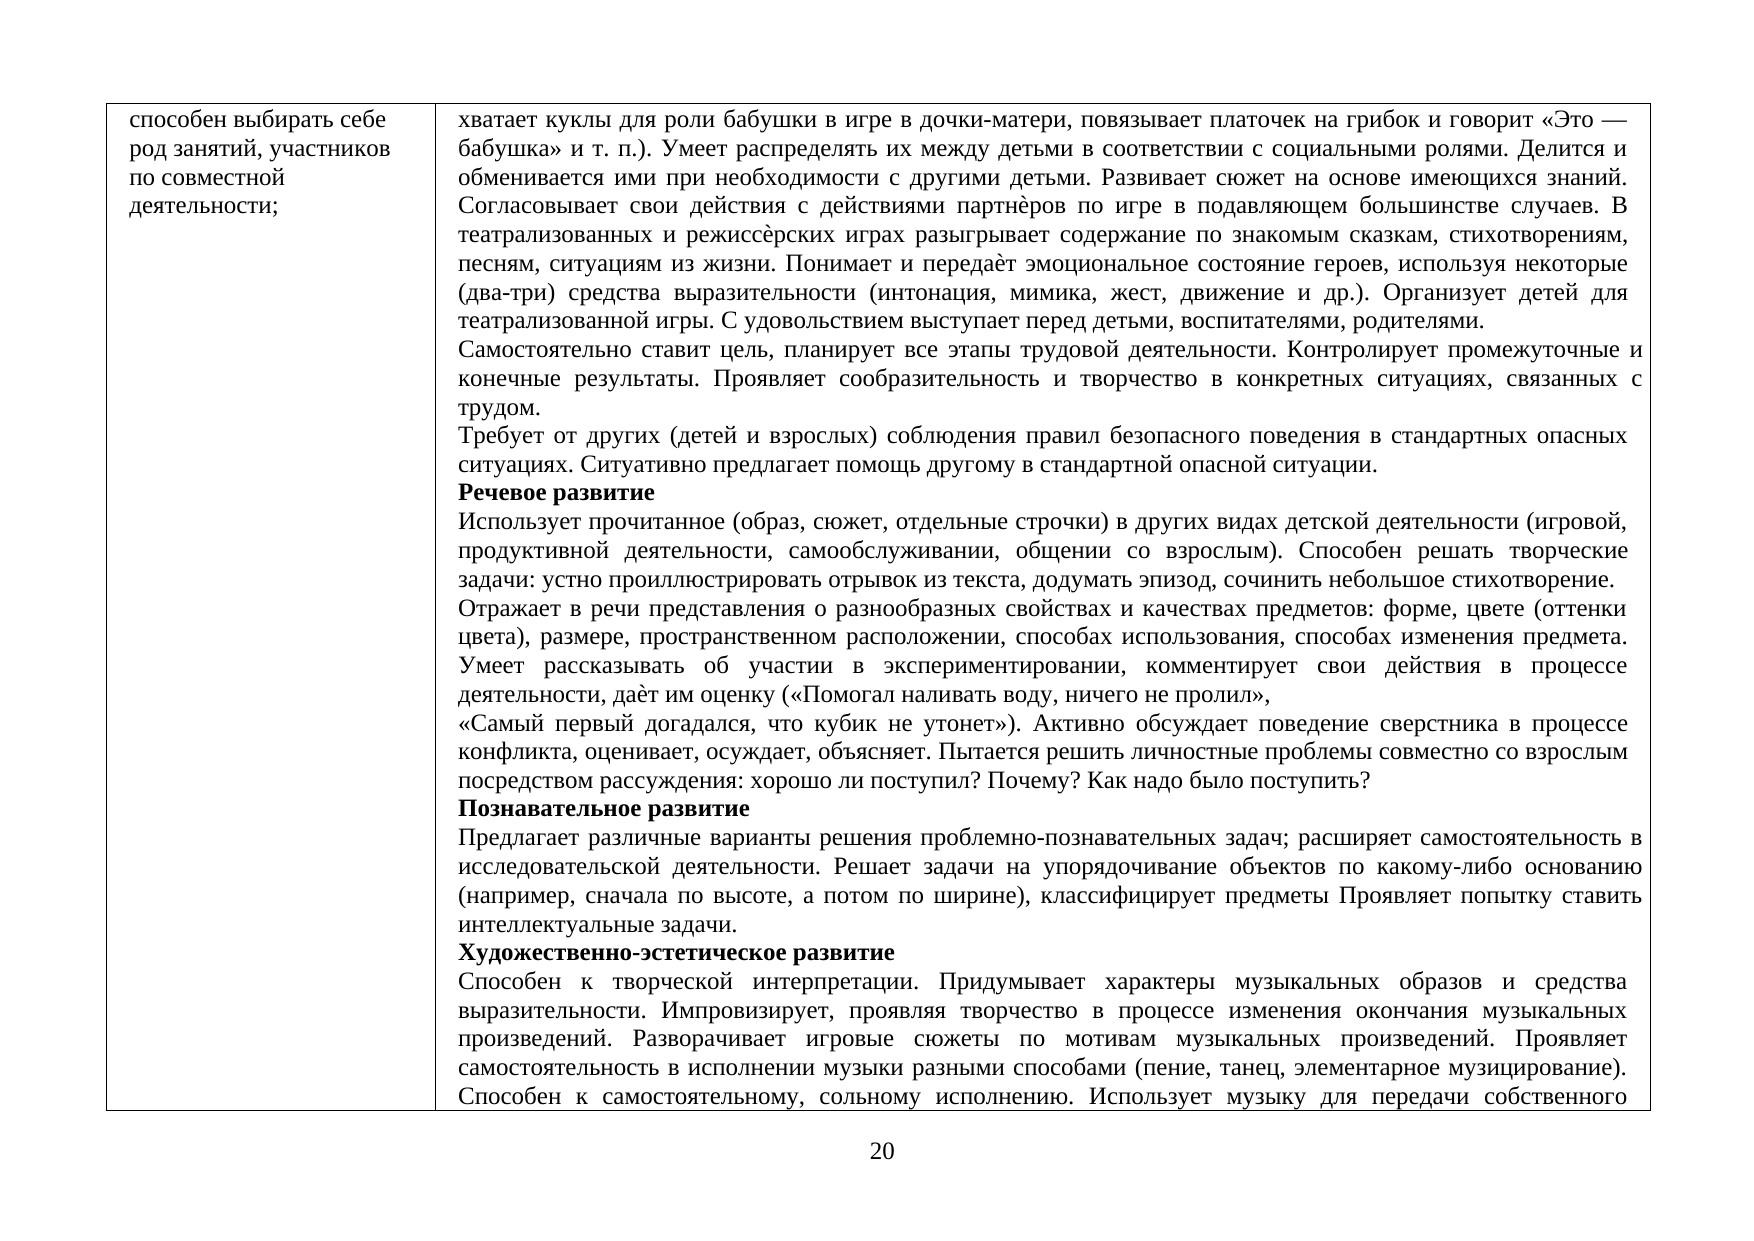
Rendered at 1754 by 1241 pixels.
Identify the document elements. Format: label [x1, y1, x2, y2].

table_cell [436, 104, 1650, 1110]
table_cell [107, 104, 435, 1110]
